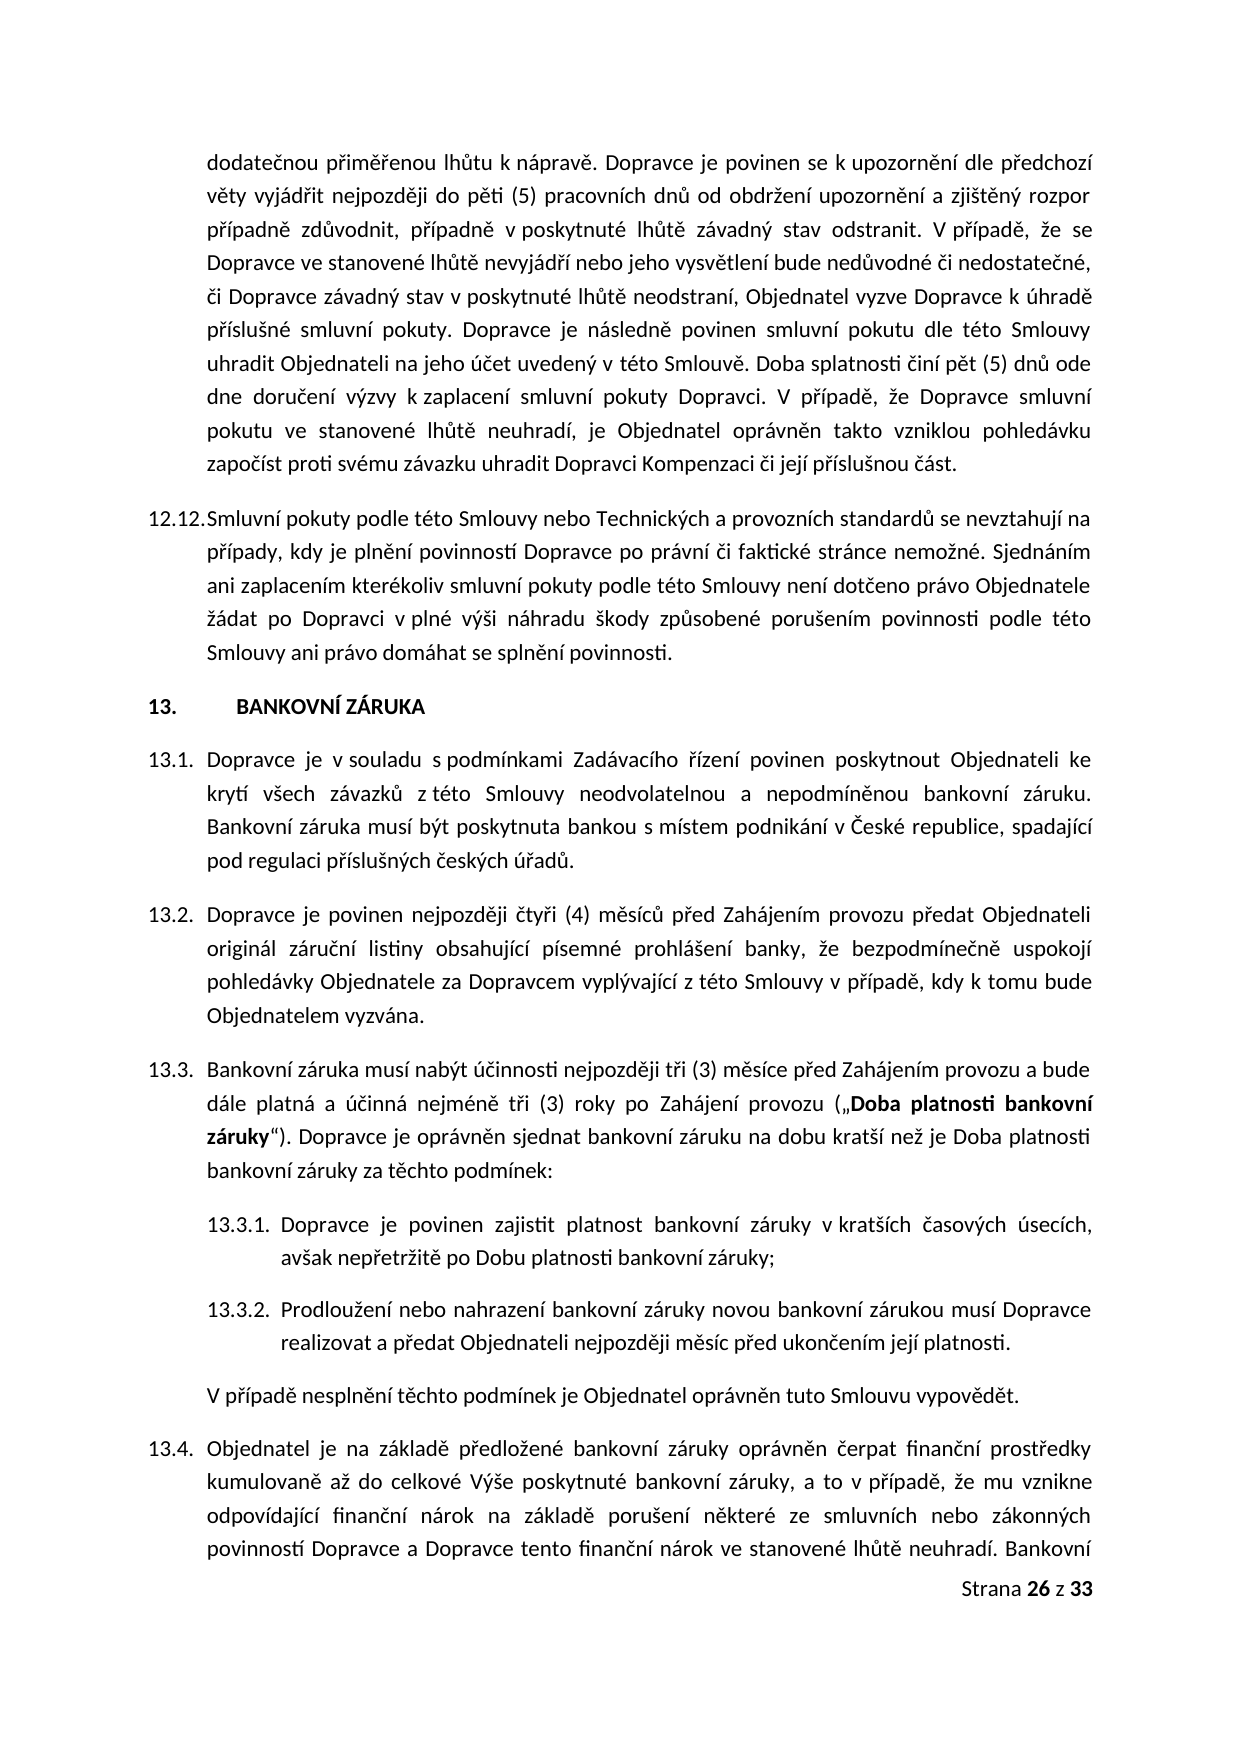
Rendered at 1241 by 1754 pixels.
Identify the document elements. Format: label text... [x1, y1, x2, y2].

list bankovní záruka [148, 692, 1093, 720]
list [148, 148, 1093, 477]
list Smluvní pokuty podle této Smlouvy nebo Technických a provozních standardů se nevztahují na případy, kdy je plnění povinností Dopravce po právní či faktické stránce nemožné. Sjednáním ani zaplacením kterékoliv smluvní pokuty podle této Smlouvy není dotčeno právo Objednatele žádat po Dopravci v plné výši náhradu škody způsobené porušením povinnosti podle této Smlouvy ani právo domáhat se splnění povinnosti. [148, 504, 1093, 666]
list Bankovní záruka musí nabýt účinnosti nejpozději tři (3) měsíce před Zahájením provozu a bude dále platná a účinná nejméně tři (3) roky po Zahájení provozu („Doba platnosti bankovní záruky“). Dopravce je oprávněn sjednat bankovní záruku na dobu kratší než je Doba platnosti bankovní záruky za těchto podmínek: [148, 1055, 1093, 1184]
list Dopravce je povinen nejpozději čtyři (4) měsíců před Zahájením provozu předat Objednateli originál záruční listiny obsahující písemné prohlášení banky, že bezpodmínečně uspokojí pohledávky Objednatele za Dopravcem vyplývající z této Smlouvy v případě, kdy k tomu bude Objednatelem vyzvána. [148, 900, 1093, 1029]
list Dopravce je v souladu s podmínkami Zadávacího řízení povinen poskytnout Objednateli ke krytí všech závazků z této Smlouvy neodvolatelnou a nepodmíněnou bankovní záruku. Bankovní záruka musí být poskytnuta bankou s místem podnikání v České republice, spadající pod regulaci příslušných českých úřadů. [148, 745, 1093, 874]
list Dopravce je povinen zajistit platnost bankovní záruky v kratších časových úsecích, avšak nepřetržitě po Dobu platnosti bankovní záruky; [207, 1210, 1093, 1271]
list Prodloužení nebo nahrazení bankovní záruky novou bankovní zárukou musí Dopravce realizovat a předat Objednateli nejpozději měsíc před ukončením její platnosti. [207, 1296, 1093, 1356]
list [148, 1434, 1093, 1562]
text V případě nesplnění těchto podmínek je Objednatel oprávněn tuto Smlouvu vypovědět. [207, 1381, 1093, 1409]
